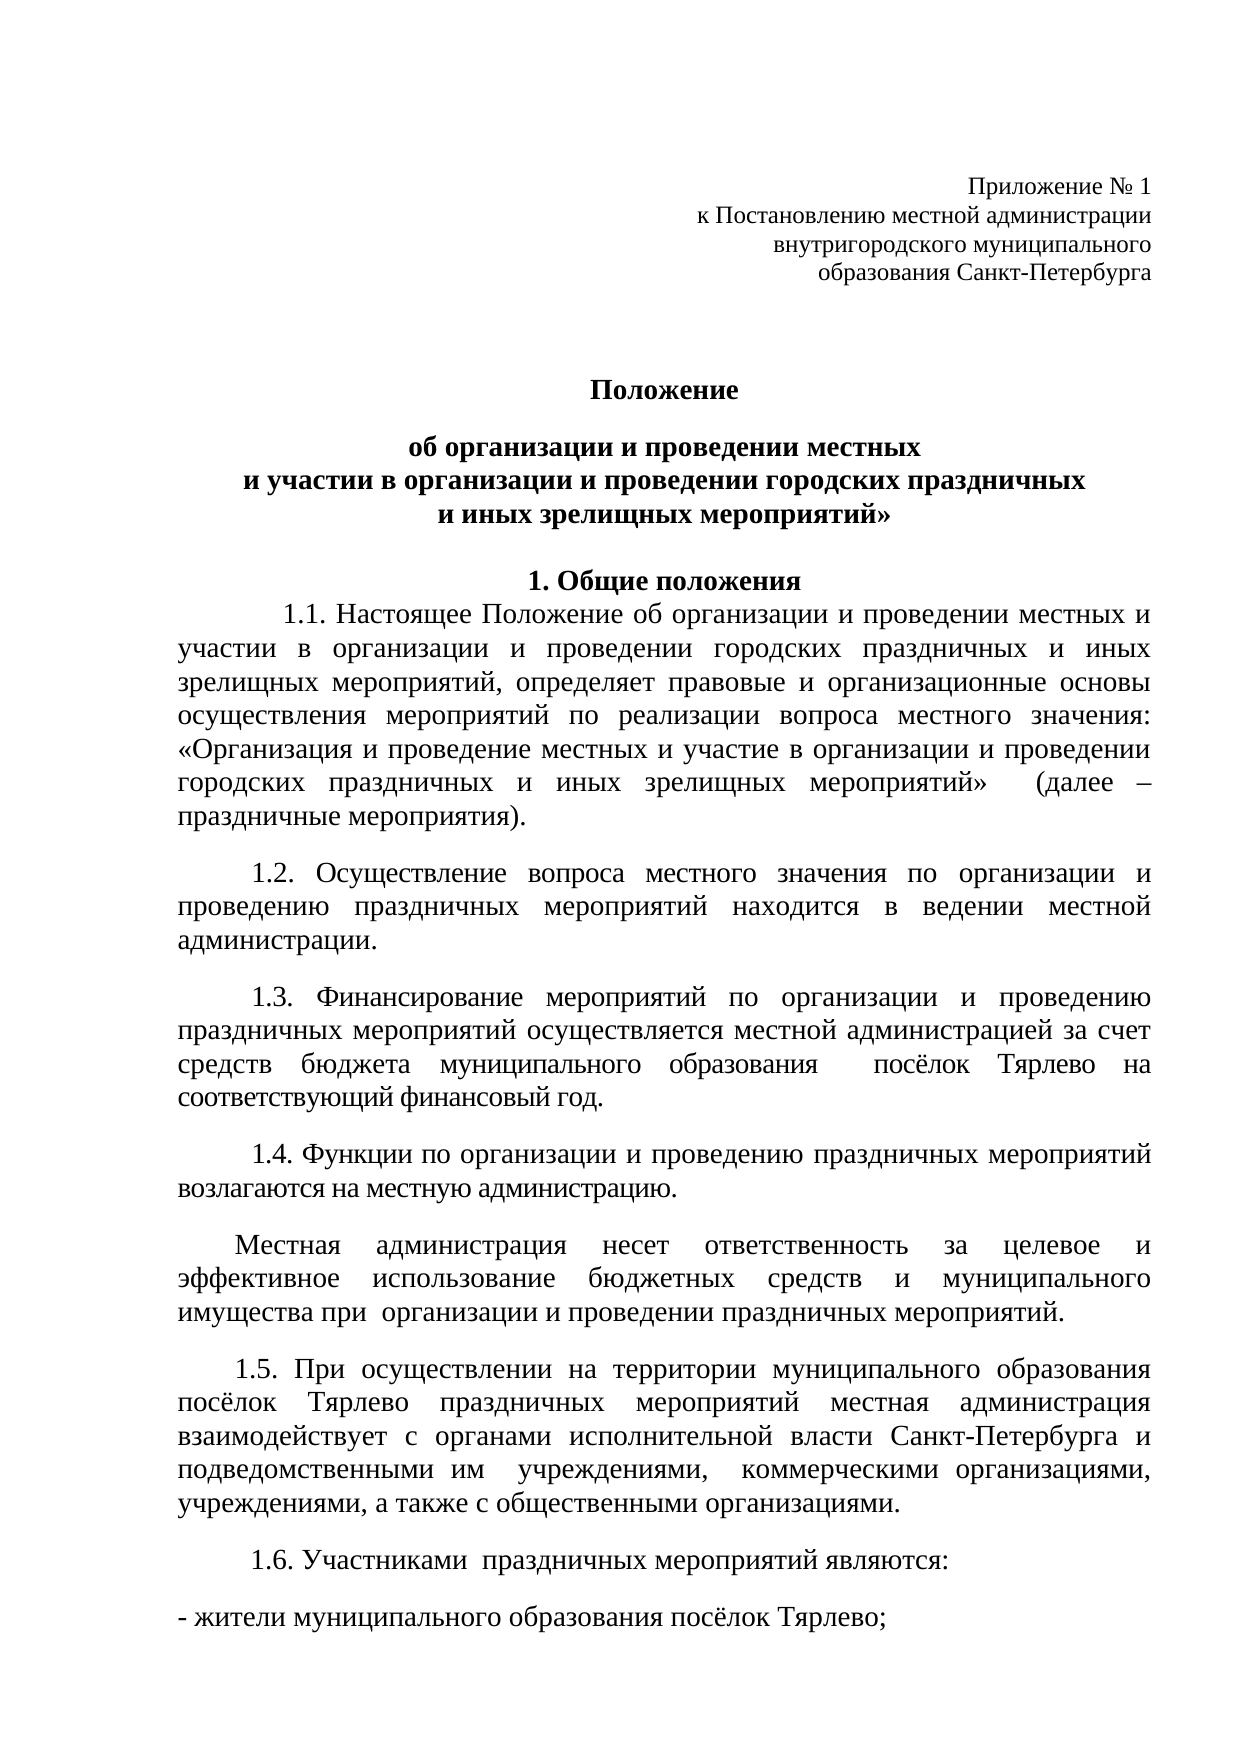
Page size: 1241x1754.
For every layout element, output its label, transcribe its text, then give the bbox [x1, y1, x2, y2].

text 1.5. При осуществлении на территории муниципального образования посёлок Тярлево праздничных мероприятий местная администрация взаимодействует с органами исполнительной власти Санкт-Петербурга и подведомственными им учреждениями, коммерческими организациями, учреждениями, а также с общественными организациями. [177, 1351, 1152, 1519]
text об организации и проведении местных [177, 429, 1152, 462]
text Приложение № 1 [177, 171, 1152, 200]
text 1. Общие положения [177, 563, 1152, 597]
text и иных зрелищных мероприятий» [177, 496, 1152, 529]
text 1.6. Участниками праздничных мероприятий являются: [177, 1542, 1152, 1576]
text - жители муниципального образования посёлок Тярлево; [177, 1599, 1152, 1633]
text Местная администрация несет ответственность за целевое и эффективное использование бюджетных средств и муниципального имущества при организации и проведении праздничных мероприятий. [177, 1227, 1152, 1328]
text 1.3. Финансирование мероприятий по организации и проведению праздничных мероприятий осуществляется местной администрацией за счет средств бюджета муниципального образования посёлок Тярлево на соответствующий финансовый год. [177, 979, 1152, 1113]
text к Постановлению местной администрации [177, 200, 1152, 229]
text образования Санкт-Петербурга [177, 257, 1152, 286]
text 1.4. Функции по организации и проведению праздничных мероприятий возлагаются на местную администрацию. [177, 1136, 1152, 1203]
text 1.1. Настоящее Положение об организации и проведении местных и участии в организации и проведении городских праздничных и иных зрелищных мероприятий, определяет правовые и организационные основы осуществления мероприятий по реализации вопроса местного значения: «Организация и проведение местных и участие в организации и проведении городских праздничных и иных зрелищных мероприятий» (далее – праздничные мероприятия). [177, 597, 1152, 831]
text и участии в организации и проведении городских праздничных [177, 462, 1152, 496]
text Положение [177, 372, 1152, 405]
text 1.2. Осуществление вопроса местного значения по организации и проведению праздничных мероприятий находится в ведении местной администрации. [177, 855, 1152, 955]
text внутригородского муниципального [177, 229, 1152, 257]
